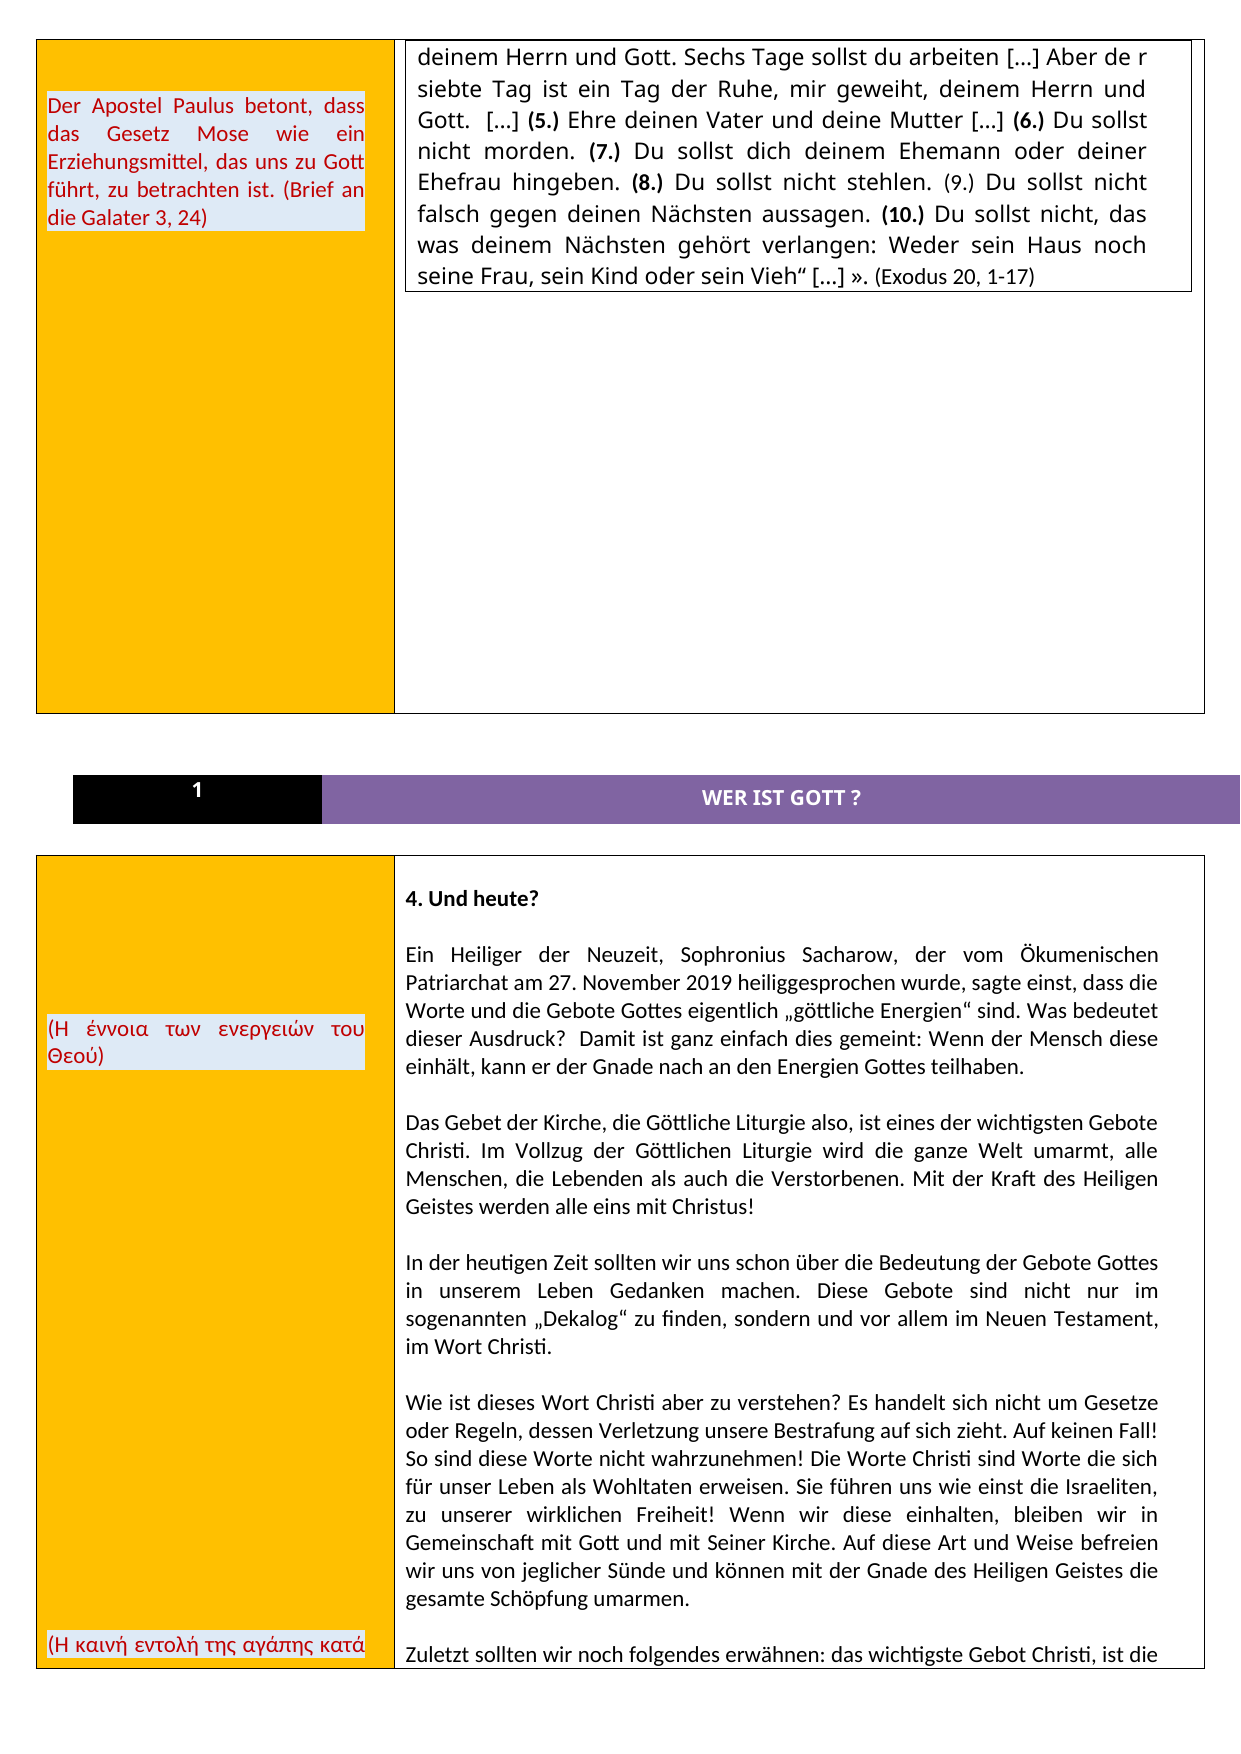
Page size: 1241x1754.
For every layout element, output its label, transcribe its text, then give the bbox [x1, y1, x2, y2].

table_header WER IST gOTT ? [322, 775, 1240, 824]
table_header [37, 40, 394, 713]
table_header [37, 856, 394, 1668]
table_header 1 [73, 775, 322, 824]
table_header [395, 40, 1204, 713]
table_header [395, 856, 1204, 1668]
